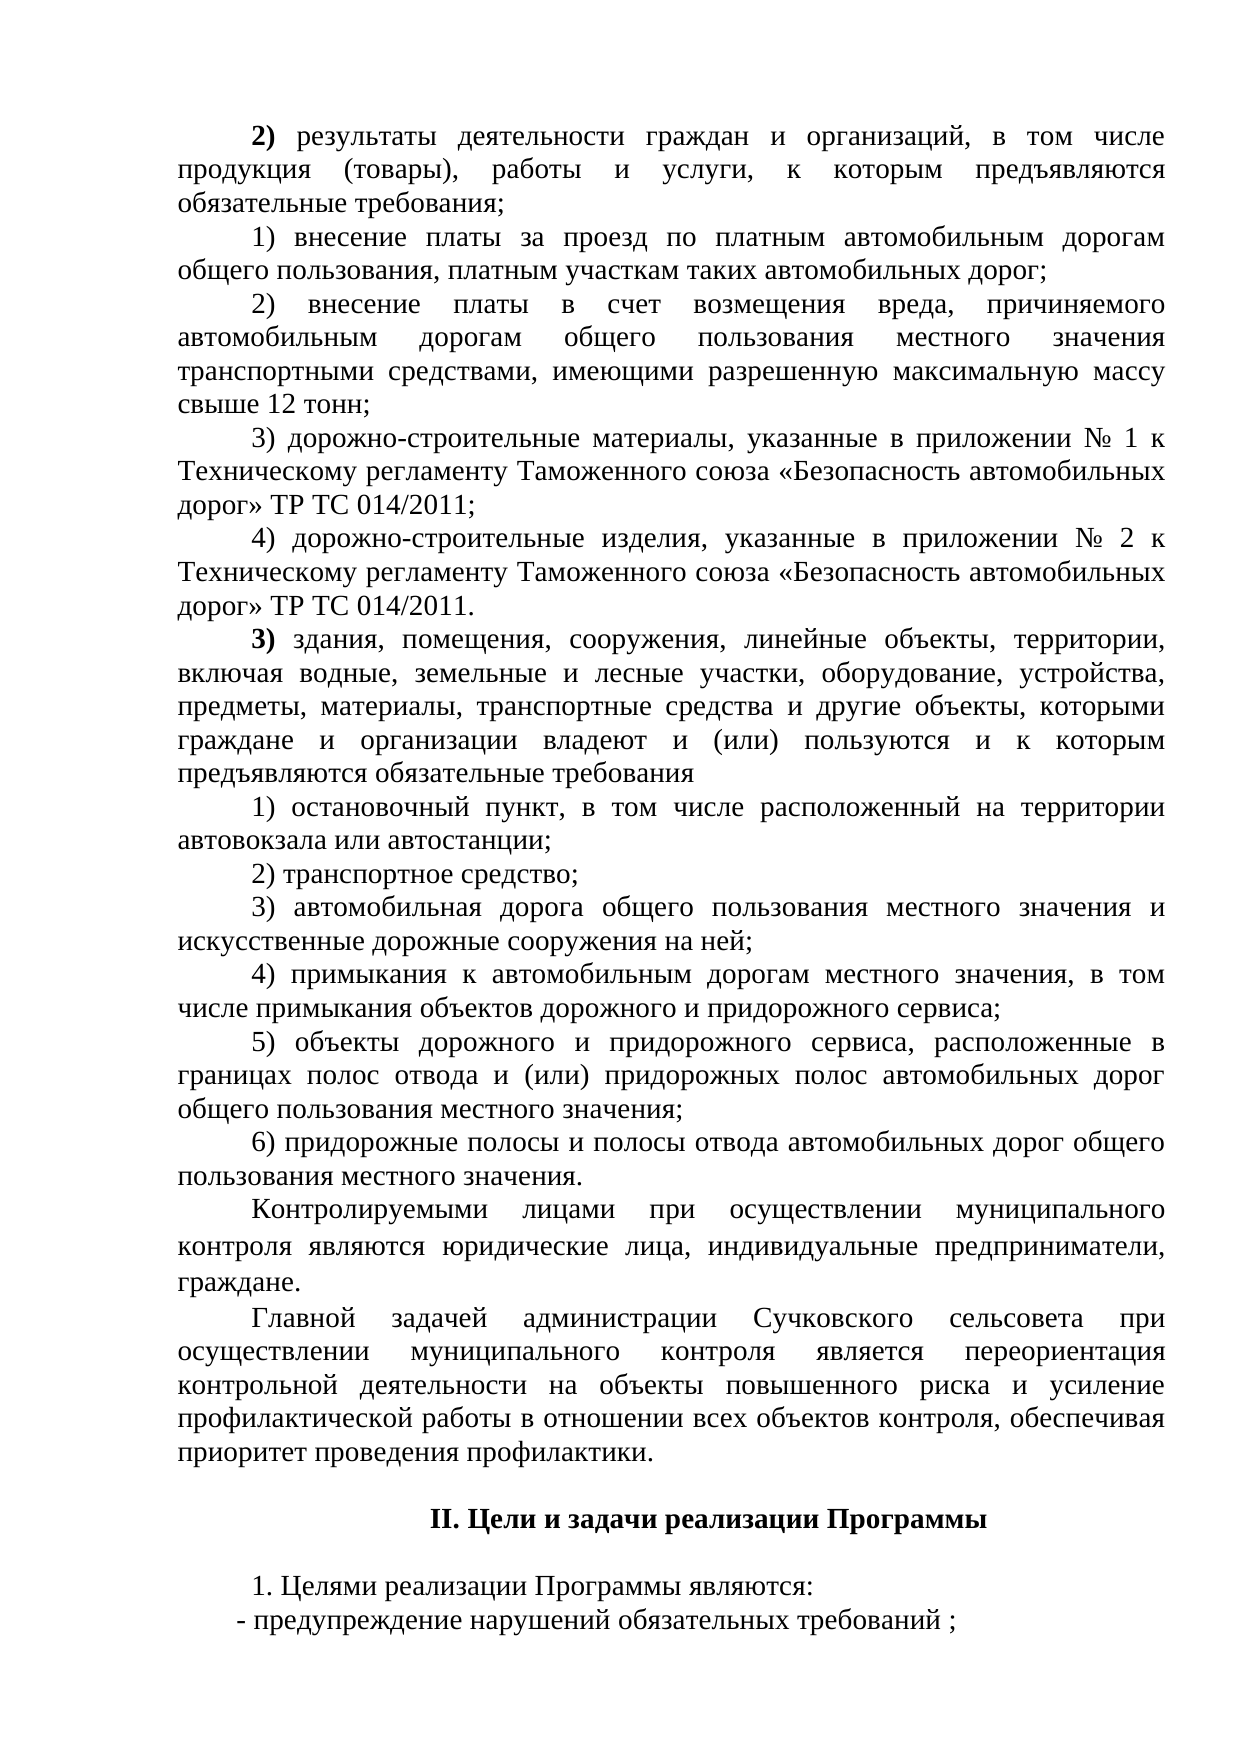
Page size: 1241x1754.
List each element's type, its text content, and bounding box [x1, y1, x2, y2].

text Контролируемыми лицами при осуществлении муниципального контроля являются юридические лица, индивидуальные предприниматели, граждане. [177, 1191, 1167, 1297]
text II. Цели и задачи реализации Программы [177, 1501, 1167, 1535]
text 1) внесение платы за проезд по платным автомобильным дорогам общего пользования, платным участкам таких автомобильных дорог; [177, 219, 1167, 286]
text 4) примыкания к автомобильным дорогам местного значения, в том числе примыкания объектов дорожного и придорожного сервиса; [177, 957, 1167, 1024]
text 4) дорожно-строительные изделия, указанные в приложении № 2 к Техническому регламенту Таможенного союза «Безопасность автомобильных дорог» ТР ТС 014/2011. [177, 521, 1167, 621]
text Главной задачей администрации Сучковского сельсовета при осуществлении муниципального контроля является переориентация контрольной деятельности на объекты повышенного риска и усиление профилактической работы в отношении всех объектов контроля, обеспечивая приоритет проведения профилактики. [177, 1300, 1167, 1468]
text 2) транспортное средство; [177, 856, 1167, 889]
text 3) здания, помещения, сооружения, линейные объекты, территории, включая водные, земельные и лесные участки, оборудование, устройства, предметы, материалы, транспортные средства и другие объекты, которыми граждане и организации владеют и (или) пользуются и к которым предъявляются обязательные требования [177, 621, 1167, 789]
text 1) остановочный пункт, в том числе расположенный на территории автовокзала или автостанции; [177, 789, 1167, 856]
text 1. Целями реализации Программы являются: [177, 1568, 1167, 1602]
text 3) дорожно-строительные материалы, указанные в приложении № 1 к Техническому регламенту Таможенного союза «Безопасность автомобильных дорог» ТР ТС 014/2011; [177, 420, 1167, 521]
text 6) придорожные полосы и полосы отвода автомобильных дорог общего пользования местного значения. [177, 1124, 1167, 1191]
text 5) объекты дорожного и придорожного сервиса, расположенные в границах полос отвода и (или) придорожных полос автомобильных дорог общего пользования местного значения; [177, 1024, 1167, 1124]
text - предупреждение нарушений обязательных требований ; [177, 1602, 1167, 1635]
text 2) внесение платы в счет возмещения вреда, причиняемого автомобильным дорогам общего пользования местного значения транспортными средствами, имеющими разрешенную максимальную массу свыше 12 тонн; [177, 286, 1167, 420]
text 2) результаты деятельности граждан и организаций, в том числе продукция (товары), работы и услуги, к которым предъявляются обязательные требования; [177, 118, 1167, 219]
text 3) автомобильная дорога общего пользования местного значения и искусственные дорожные сооружения на ней; [177, 889, 1167, 957]
